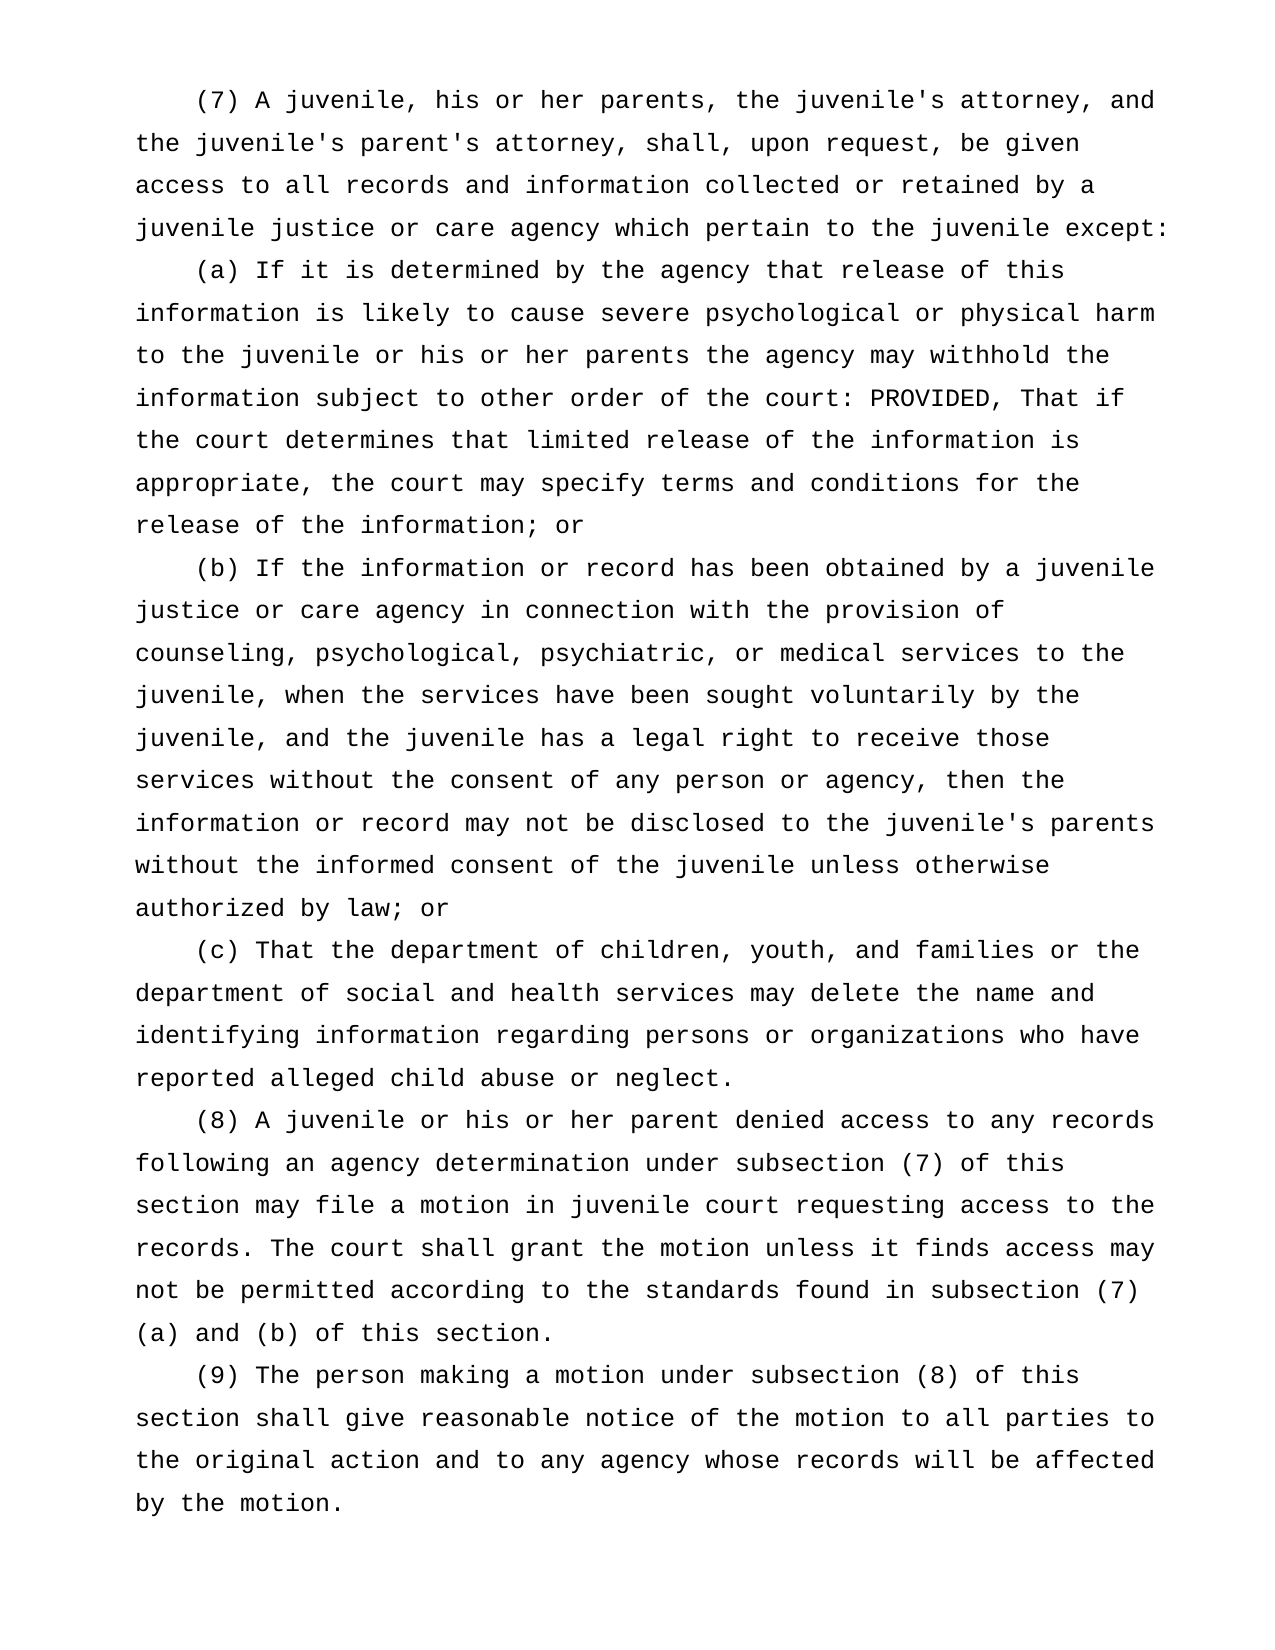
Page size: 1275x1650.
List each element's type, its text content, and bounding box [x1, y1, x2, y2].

text (b) If the information or record has been obtained by a juvenile justice or care agency in connection with the provision of counseling, psychological, psychiatric, or medical services to the juvenile, when the services have been sought voluntarily by the juvenile, and the juvenile has a legal right to receive those services without the consent of any person or agency, then the information or record may not be disclosed to the juvenile's parents without the informed consent of the juvenile unless otherwise authorized by law; or [135, 542, 1170, 925]
text (7) A juvenile, his or her parents, the juvenile's attorney, and the juvenile's parent's attorney, shall, upon request, be given access to all records and information collected or retained by a juvenile justice or care agency which pertain to the juvenile except: [135, 75, 1170, 245]
text (9) The person making a motion under subsection (8) of this section shall give reasonable notice of the motion to all parties to the original action and to any agency whose records will be affected by the motion. [135, 1350, 1170, 1520]
text (a) If it is determined by the agency that release of this information is likely to cause severe psychological or physical harm to the juvenile or his or her parents the agency may withhold the information subject to other order of the court: PROVIDED, That if the court determines that limited release of the information is appropriate, the court may specify terms and conditions for the release of the information; or [135, 245, 1170, 542]
text (8) A juvenile or his or her parent denied access to any records following an agency determination under subsection (7) of this section may file a motion in juvenile court requesting access to the records. The court shall grant the motion unless it finds access may not be permitted according to the standards found in subsection (7)(a) and (b) of this section. [135, 1095, 1170, 1350]
text (c) That the department of children, youth, and families or the department of social and health services may delete the name and identifying information regarding persons or organizations who have reported alleged child abuse or neglect. [135, 925, 1170, 1095]
